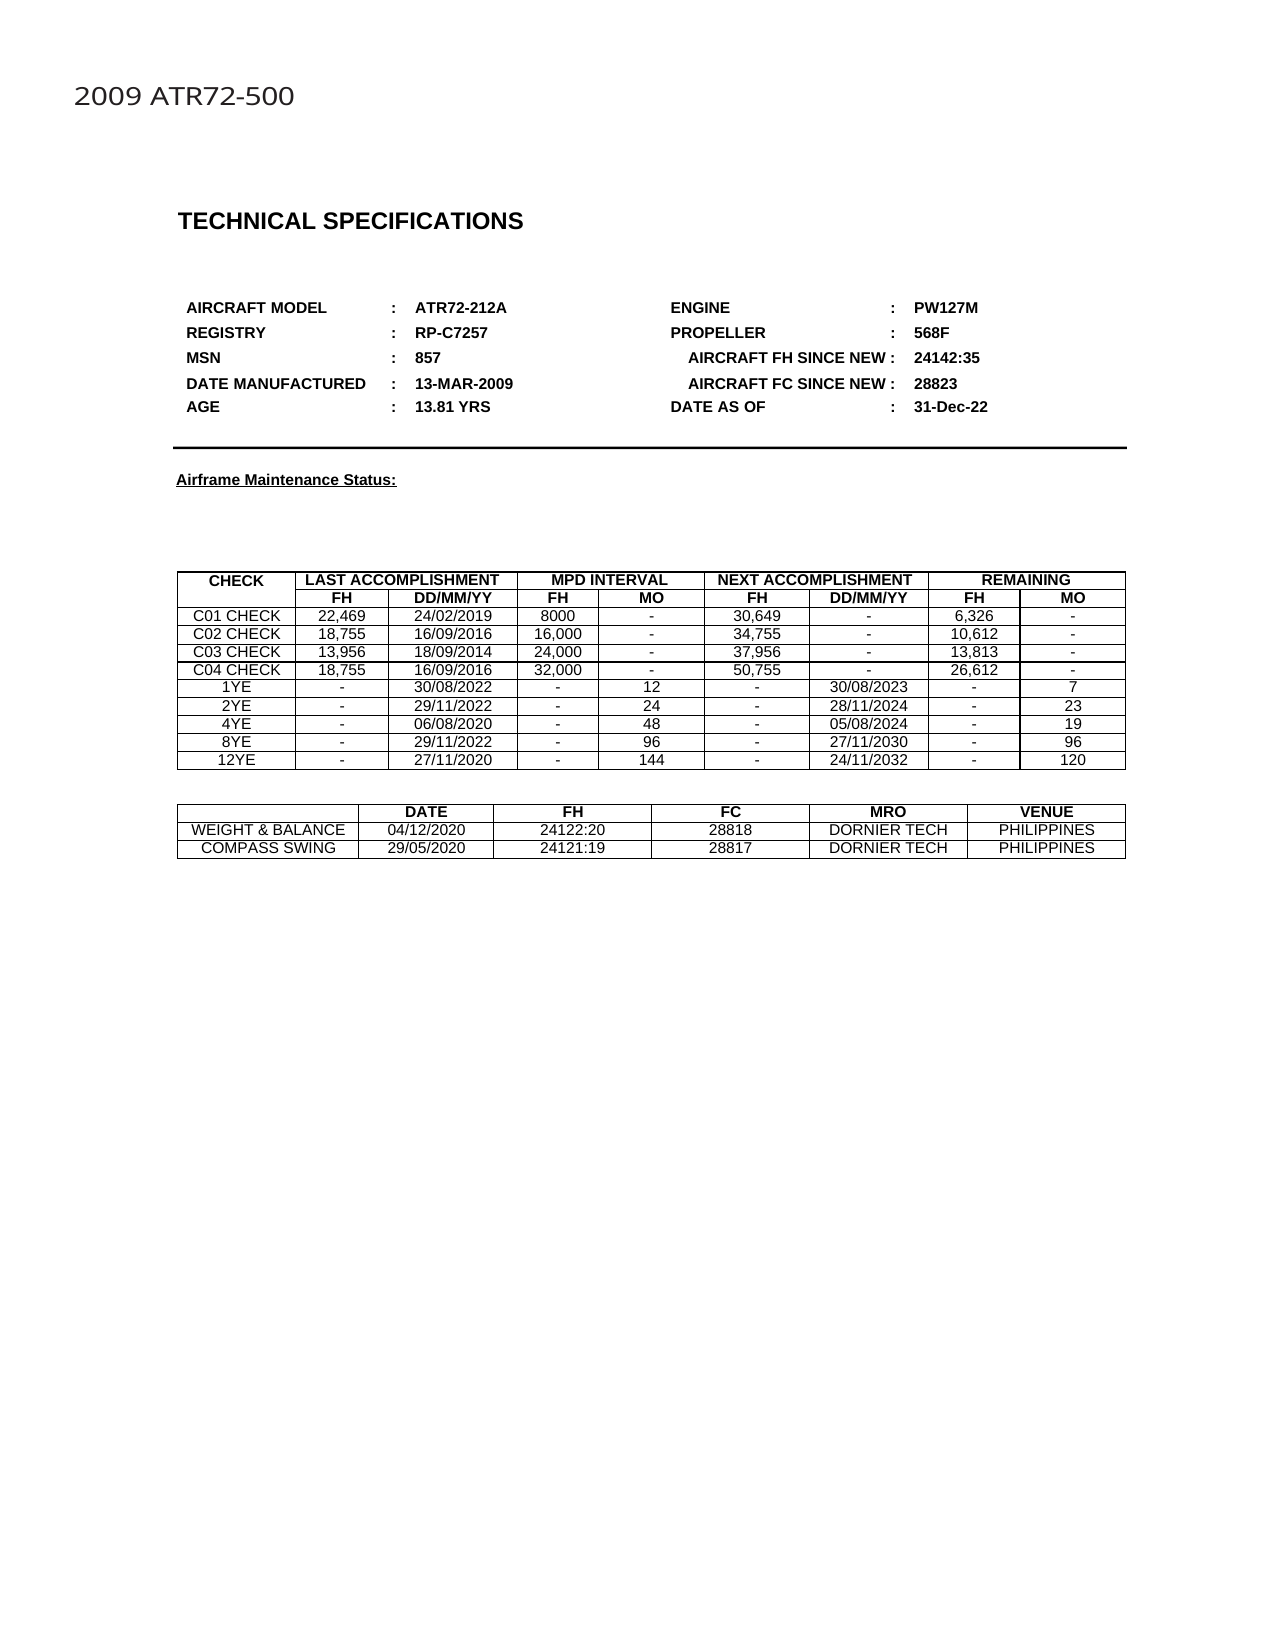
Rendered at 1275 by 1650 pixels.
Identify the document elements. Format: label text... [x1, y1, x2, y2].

table_cell DORNIER TECH [810, 841, 967, 858]
table_cell 24 [599, 698, 704, 715]
table_cell 05/08/2024 [810, 716, 928, 733]
table_cell - [929, 716, 1019, 733]
table_cell 30/08/2023 [810, 680, 928, 697]
table_cell 06/08/2020 [389, 716, 517, 733]
table_header LAST ACCOMPLISHMENT [296, 573, 517, 589]
table_cell - [705, 716, 809, 733]
table_cell - [518, 716, 598, 733]
table_cell 144 [599, 752, 704, 769]
table_header ATR72-212A [406, 299, 592, 321]
table_cell - [929, 698, 1019, 715]
table_cell 30/08/2022 [389, 680, 517, 697]
table_cell 24,000 [518, 645, 598, 661]
table_cell 29/05/2020 [359, 841, 493, 858]
table_cell DATE MANUFACTURED : [183, 371, 406, 396]
table_cell 31-Dec-22 [905, 396, 992, 418]
table_cell 16,000 [518, 626, 598, 643]
table_cell 28817 [652, 841, 809, 858]
table_cell 568F [905, 321, 992, 346]
table_cell 24121:19 [494, 841, 651, 858]
table_header AIRCRAFT MODEL : [183, 299, 406, 321]
table_cell 8YE [178, 734, 295, 751]
table_cell 26,612 [929, 663, 1019, 679]
table_cell 04/12/2020 [359, 823, 493, 840]
table_header FH [494, 805, 651, 822]
table_cell DD/MM/YY [389, 590, 517, 607]
table_cell 24142:35 [905, 346, 992, 371]
table_cell - [1021, 626, 1125, 643]
table_cell DD/MM/YY [810, 590, 928, 607]
table_cell 13-MAR-2009 [406, 371, 592, 396]
table_cell 28818 [652, 823, 809, 840]
table_cell MSN : [183, 346, 406, 371]
table_cell 24/02/2019 [389, 608, 517, 625]
table_cell RP-C7257 [406, 321, 592, 346]
table_cell 13,956 [296, 645, 388, 661]
table_cell 50,755 [705, 663, 809, 679]
table_cell - [296, 698, 388, 715]
table_cell - [518, 680, 598, 697]
table_header MPD INTERVAL [518, 573, 704, 589]
table_cell 2YE [178, 698, 295, 715]
table_cell 13,813 [929, 645, 1019, 661]
table_cell C01 CHECK [178, 608, 295, 625]
table_header VENUE [968, 805, 1125, 822]
table_header FC [652, 805, 809, 822]
table_cell - [1021, 608, 1125, 625]
table_cell MO [1021, 590, 1125, 607]
table_cell - [296, 716, 388, 733]
table_cell 18/09/2014 [389, 645, 517, 661]
table_header PW127M [905, 299, 992, 321]
table_cell FH [929, 590, 1019, 607]
table_cell 29/11/2022 [389, 734, 517, 751]
table_cell 48 [599, 716, 704, 733]
table_cell AIRCRAFT FC SINCE NEW : [592, 371, 905, 396]
table_cell - [810, 608, 928, 625]
table_header [178, 805, 358, 822]
table_cell 1YE [178, 680, 295, 697]
text Airframe Maintenance Status: [176, 470, 1146, 488]
table_header ENGINE : [592, 299, 905, 321]
table_header NEXT ACCOMPLISHMENT [705, 573, 928, 589]
table_cell FH [518, 590, 598, 607]
table_cell C02 CHECK [178, 626, 295, 643]
table_cell 4YE [178, 716, 295, 733]
table_cell COMPASS SWING [178, 841, 358, 858]
table_cell - [705, 680, 809, 697]
table_cell 10,612 [929, 626, 1019, 643]
table_cell 18,755 [296, 663, 388, 679]
table_cell 29/11/2022 [389, 698, 517, 715]
table_cell - [810, 645, 928, 661]
table_cell - [518, 752, 598, 769]
table_cell - [518, 698, 598, 715]
table_cell WEIGHT & BALANCE [178, 823, 358, 840]
table_cell 24122:20 [494, 823, 651, 840]
table_cell - [1021, 645, 1125, 661]
table_cell 857 [406, 346, 592, 371]
table_cell DORNIER TECH [810, 823, 967, 840]
table_cell - [929, 680, 1019, 697]
table_cell AIRCRAFT FH SINCE NEW : [592, 346, 905, 371]
table_cell - [518, 734, 598, 751]
table_cell 16/09/2016 [389, 663, 517, 679]
table_cell - [296, 752, 388, 769]
table_cell DATE AS OF : [592, 396, 905, 418]
table_cell 96 [599, 734, 704, 751]
table_cell C04 CHECK [178, 663, 295, 679]
table_cell REGISTRY : [183, 321, 406, 346]
table_cell - [599, 663, 704, 679]
table_cell - [599, 608, 704, 625]
table_cell - [296, 680, 388, 697]
table_cell AGE : [183, 396, 406, 418]
table_cell 12 [599, 680, 704, 697]
table_cell 23 [1021, 698, 1125, 715]
table_cell PHILIPPINES [968, 823, 1125, 840]
table_cell 96 [1021, 734, 1125, 751]
table_cell - [296, 734, 388, 751]
table_cell - [599, 645, 704, 661]
table_cell - [599, 626, 704, 643]
table_cell 37,956 [705, 645, 809, 661]
table_header MRO [810, 805, 967, 822]
table_header REMAINING [929, 573, 1125, 589]
table_cell 16/09/2016 [389, 626, 517, 643]
table_cell - [705, 734, 809, 751]
table_cell 28/11/2024 [810, 698, 928, 715]
table_cell PHILIPPINES [968, 841, 1125, 858]
table_cell 12YE [178, 752, 295, 769]
table_cell 28823 [905, 371, 992, 396]
table_cell 34,755 [705, 626, 809, 643]
table_header CHECK [178, 573, 295, 607]
table_cell 24/11/2032 [810, 752, 928, 769]
table_cell 19 [1021, 716, 1125, 733]
table_cell 7 [1021, 680, 1125, 697]
table_cell - [929, 734, 1019, 751]
table_cell - [1021, 663, 1125, 679]
table_header DATE [359, 805, 493, 822]
table_cell 22,469 [296, 608, 388, 625]
table_cell 32,000 [518, 663, 598, 679]
table_cell - [810, 663, 928, 679]
table_cell 8000 [518, 608, 598, 625]
table_cell PROPELLER : [592, 321, 905, 346]
table_cell 27/11/2030 [810, 734, 928, 751]
table_cell FH [296, 590, 388, 607]
table_cell 18,755 [296, 626, 388, 643]
table_cell 13.81 YRS [406, 396, 592, 418]
table_cell - [810, 626, 928, 643]
table_cell - [705, 752, 809, 769]
table_cell 120 [1021, 752, 1125, 769]
table_cell FH [705, 590, 809, 607]
table_cell - [929, 752, 1019, 769]
table_cell 30,649 [705, 608, 809, 625]
table_cell - [705, 698, 809, 715]
table_cell C03 CHECK [178, 645, 295, 661]
table_cell 27/11/2020 [389, 752, 517, 769]
table_cell MO [599, 590, 704, 607]
table_cell 6,326 [929, 608, 1019, 625]
